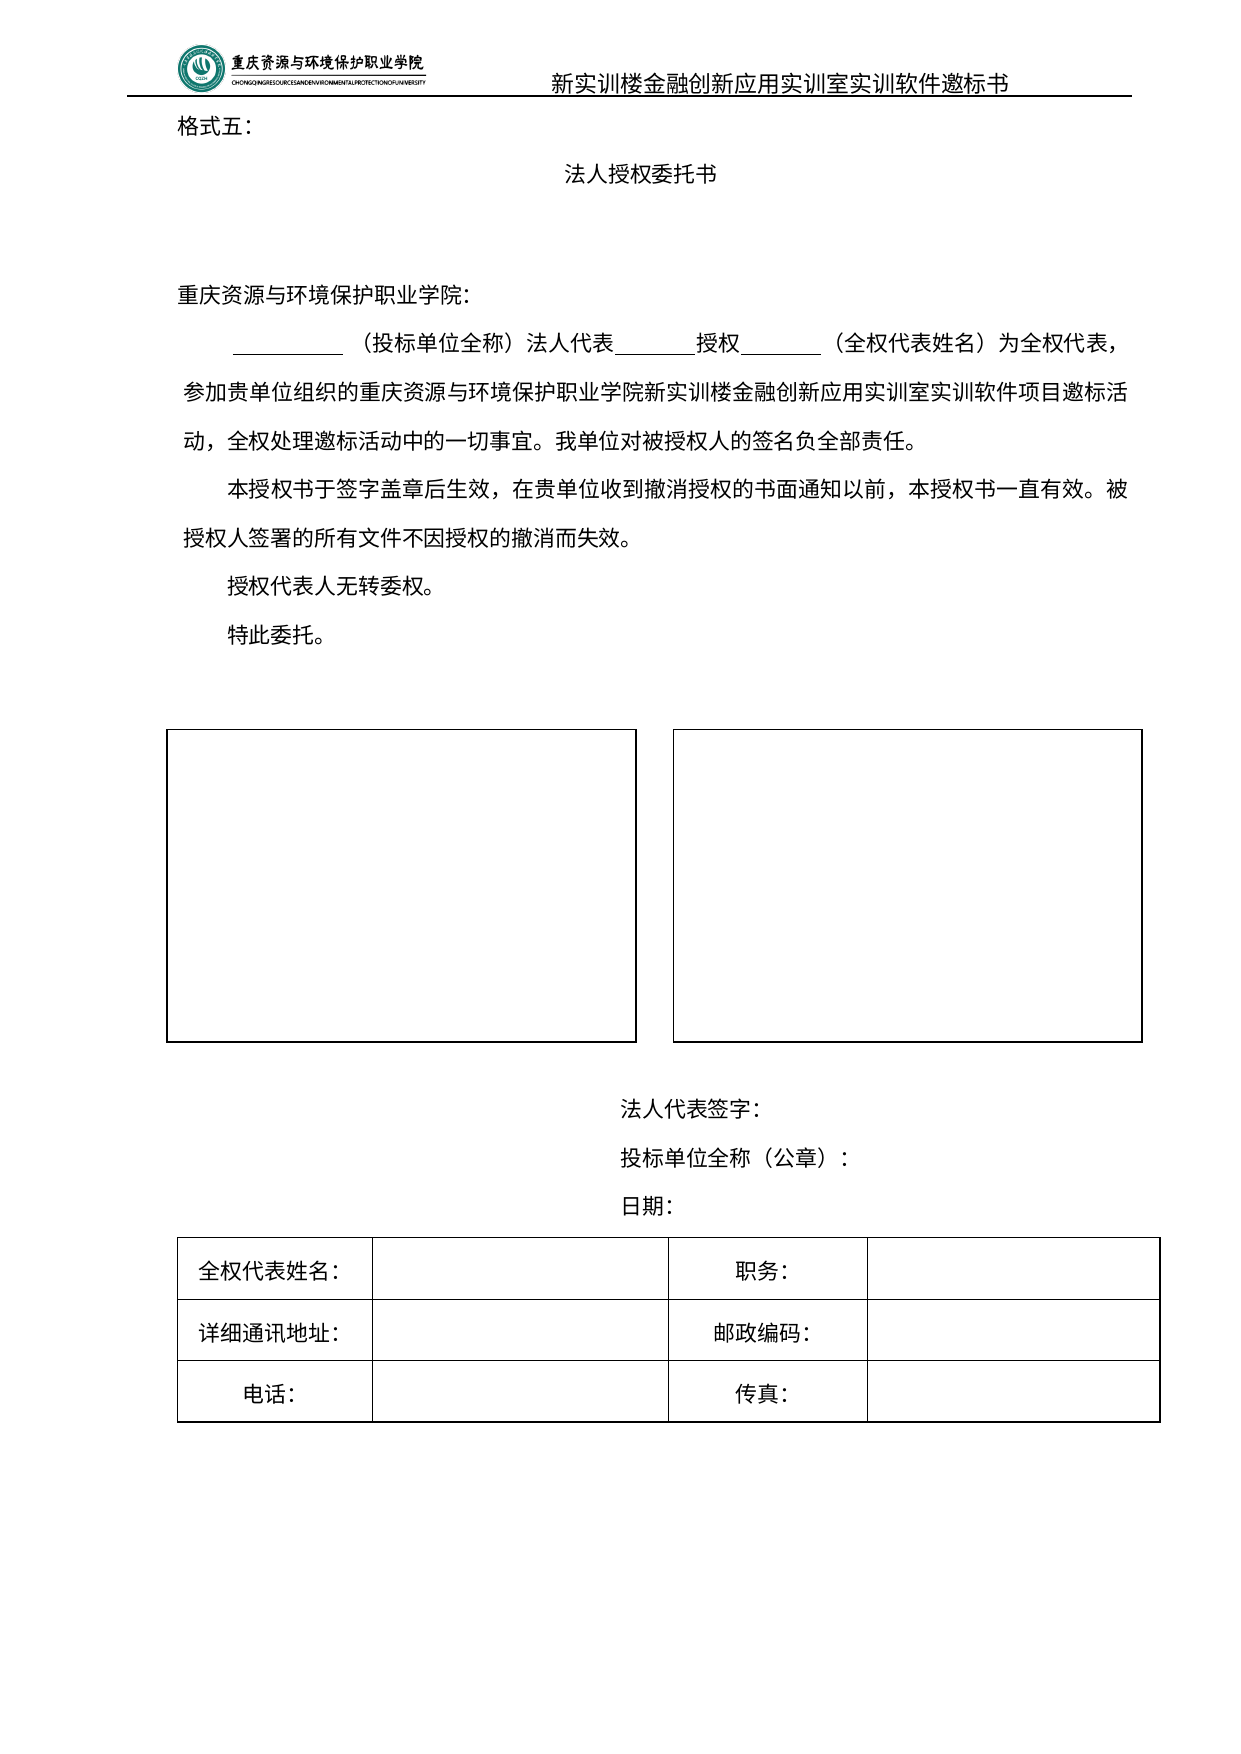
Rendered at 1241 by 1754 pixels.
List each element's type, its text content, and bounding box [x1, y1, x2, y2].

table_header 职务： [669, 1238, 867, 1298]
text 重庆资源与环境保护职业学院： [177, 278, 1137, 310]
text 日期： [620, 1189, 1137, 1221]
table_cell 邮政编码： [669, 1300, 867, 1360]
text （投标单位全称）法人代表 授权 （全权代表姓名）为全权代表，参加贵单位组织的重庆资源与环境保护职业学院新实训楼金融创新应用实训室实训软件项目邀标活动，全权处理邀标活动中的一切事宜。我单位对被授权人的签名负全部责任。 [183, 326, 1131, 456]
table_cell [868, 1361, 1159, 1421]
text 授权代表人无转委权。 [183, 569, 1131, 601]
table_cell 传真： [669, 1361, 867, 1421]
text 格式五： [177, 108, 1137, 141]
table_cell 详细通讯地址： [178, 1300, 372, 1360]
picture [177, 44, 427, 93]
text 投标单位全称（公章）： [620, 1140, 1137, 1173]
text 本授权书于签字盖章后生效，在贵单位收到撤消授权的书面通知以前，本授权书一直有效。被授权人签署的所有文件不因授权的撤消而失效。 [183, 472, 1131, 553]
text 法人授权委托书 [177, 157, 1104, 189]
table_cell 电话： [178, 1361, 372, 1421]
table_header [868, 1238, 1159, 1298]
table_cell [373, 1300, 668, 1360]
table_cell [868, 1300, 1159, 1360]
text 特此委托。 [183, 617, 1131, 650]
text 法人代表签字： [620, 1092, 1137, 1124]
table_header 全权代表姓名： [178, 1238, 372, 1298]
table_header [373, 1238, 668, 1298]
table_cell [373, 1361, 668, 1421]
